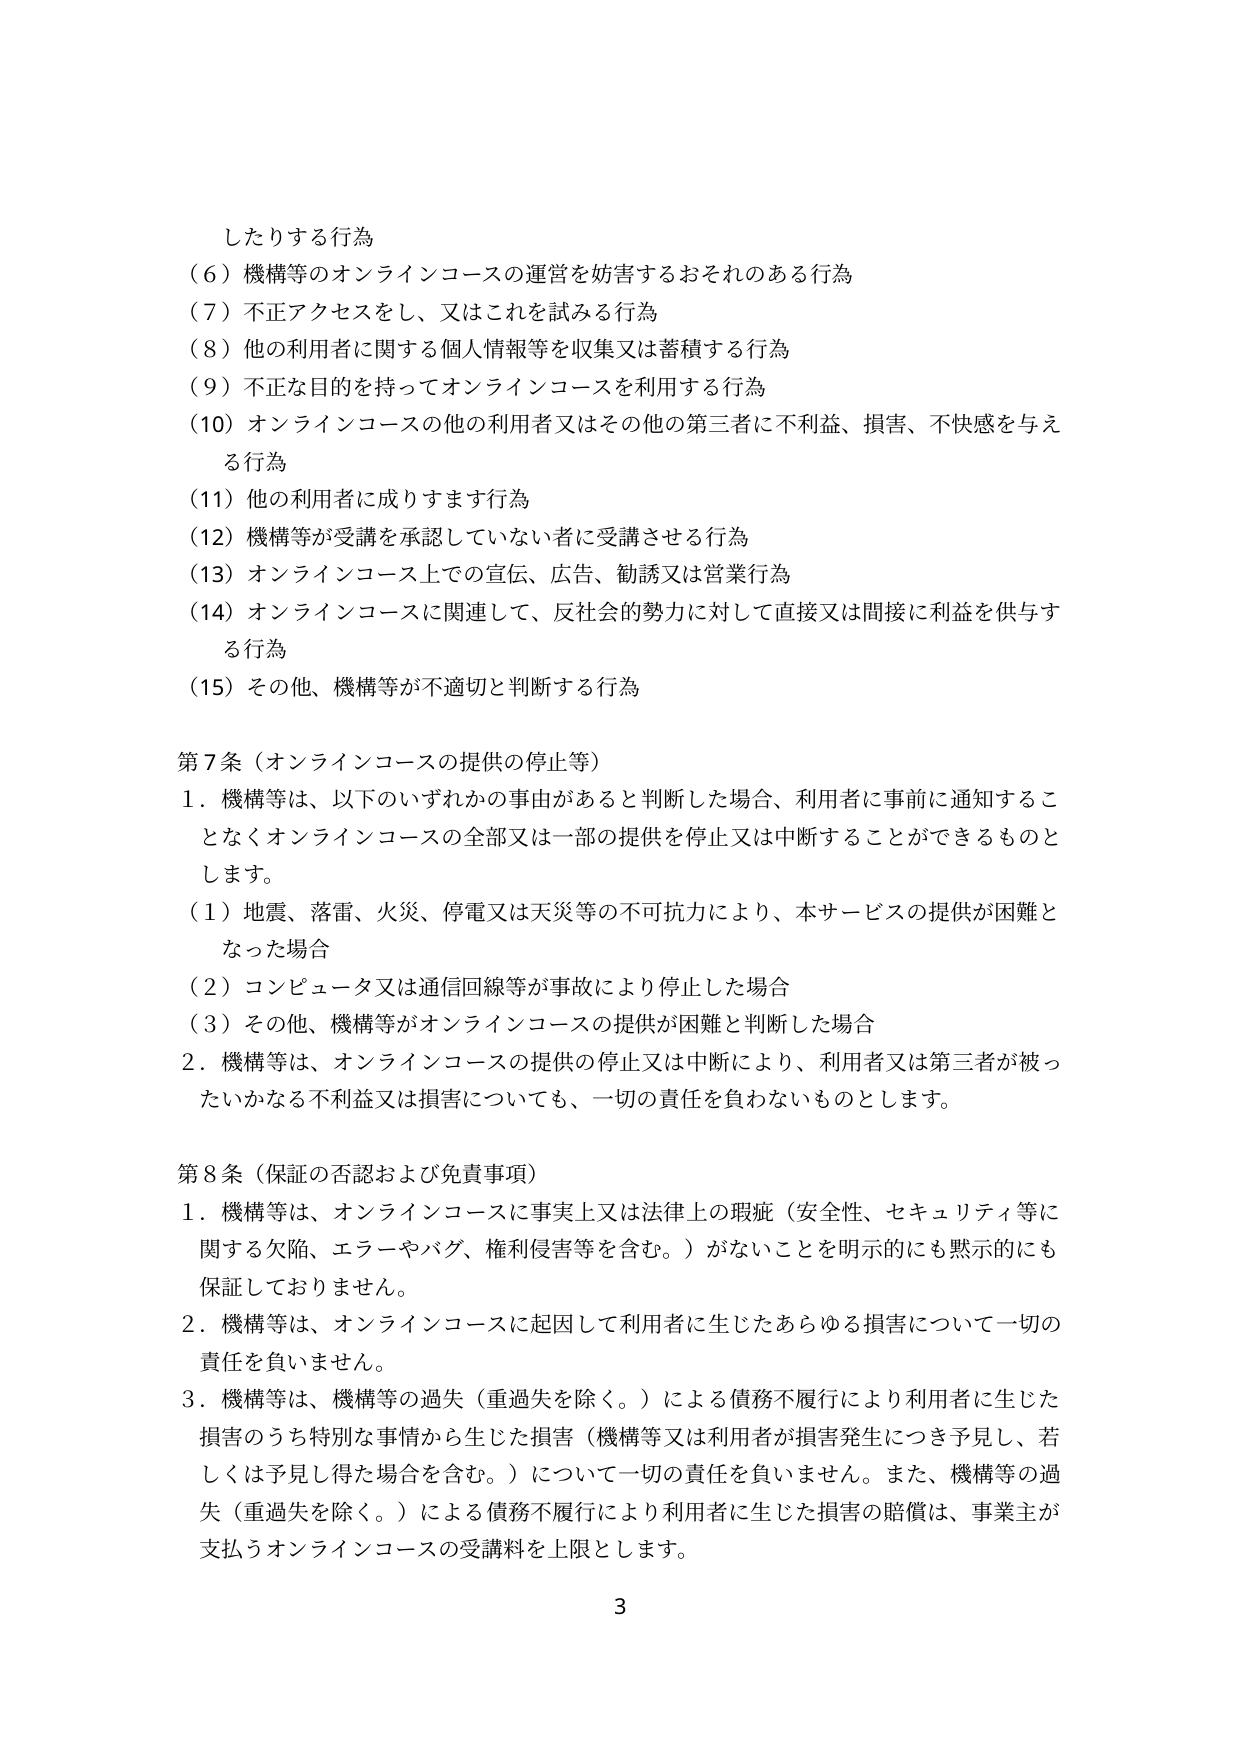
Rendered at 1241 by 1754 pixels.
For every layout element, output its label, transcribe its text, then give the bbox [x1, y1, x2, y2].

text ３．機構等は、機構等の過失（重過失を除く。）による債務不履行により利用者に生じた損害のうち特別な事情から生じた損害（機構等又は利用者が損害発生につき予見し、若しくは予見し得た場合を含む。）について一切の責任を負いません。また、機構等の過失（重過失を除く。）による債務不履行により利用者に生じた損害の賠償は、事業主が支払うオンラインコースの受講料を上限とします。 [177, 1379, 1063, 1567]
text （12）機構等が受講を承認していない者に受講させる行為 [177, 517, 1063, 554]
text （９）不正な目的を持ってオンラインコースを利用する行為 [177, 367, 1063, 404]
text （11）他の利用者に成りすます行為 [177, 479, 1063, 517]
text （15）その他、機構等が不適切と判断する行為 [177, 667, 1063, 704]
text １．機構等は、オンラインコースに事実上又は法律上の瑕疵（安全性、セキュリティ等に関する欠陥、エラーやバグ、権利侵害等を含む。）がないことを明示的にも黙示的にも保証しておりません。 [177, 1192, 1063, 1304]
text ２．機構等は、オンラインコースの提供の停止又は中断により、利用者又は第三者が被ったいかなる不利益又は損害についても、一切の責任を負わないものとします。 [177, 1042, 1063, 1117]
text 第7条（オンラインコースの提供の停止等） [177, 742, 1063, 779]
text （６）機構等のオンラインコースの運営を妨害するおそれのある行為 [177, 254, 1063, 292]
text １．機構等は、以下のいずれかの事由があると判断した場合、利用者に事前に通知することなくオンラインコースの全部又は一部の提供を停止又は中断することができるものとします。 [177, 779, 1063, 892]
text （３）その他、機構等がオンラインコースの提供が困難と判断した場合 [177, 1004, 1063, 1042]
text （10）オンラインコースの他の利用者又はその他の第三者に不利益、損害、不快感を与える行為 [177, 404, 1063, 479]
text （８）他の利用者に関する個人情報等を収集又は蓄積する行為 [177, 329, 1063, 367]
text （１）地震、落雷、火災、停電又は天災等の不可抗力により、本サービスの提供が困難となった場合 [177, 892, 1063, 967]
text （14）オンラインコースに関連して、反社会的勢力に対して直接又は間接に利益を供与する行為 [177, 592, 1063, 667]
text 第８条（保証の否認および免責事項） [177, 1154, 1063, 1192]
text （13）オンラインコース上での宣伝、広告、勧誘又は営業行為 [177, 554, 1063, 592]
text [177, 217, 1063, 254]
text ２．機構等は、オンラインコースに起因して利用者に生じたあらゆる損害について一切の責任を負いません。 [177, 1304, 1063, 1379]
text （７）不正アクセスをし、又はこれを試みる行為 [177, 292, 1063, 329]
text （２）コンピュータ又は通信回線等が事故により停止した場合 [177, 967, 1063, 1004]
